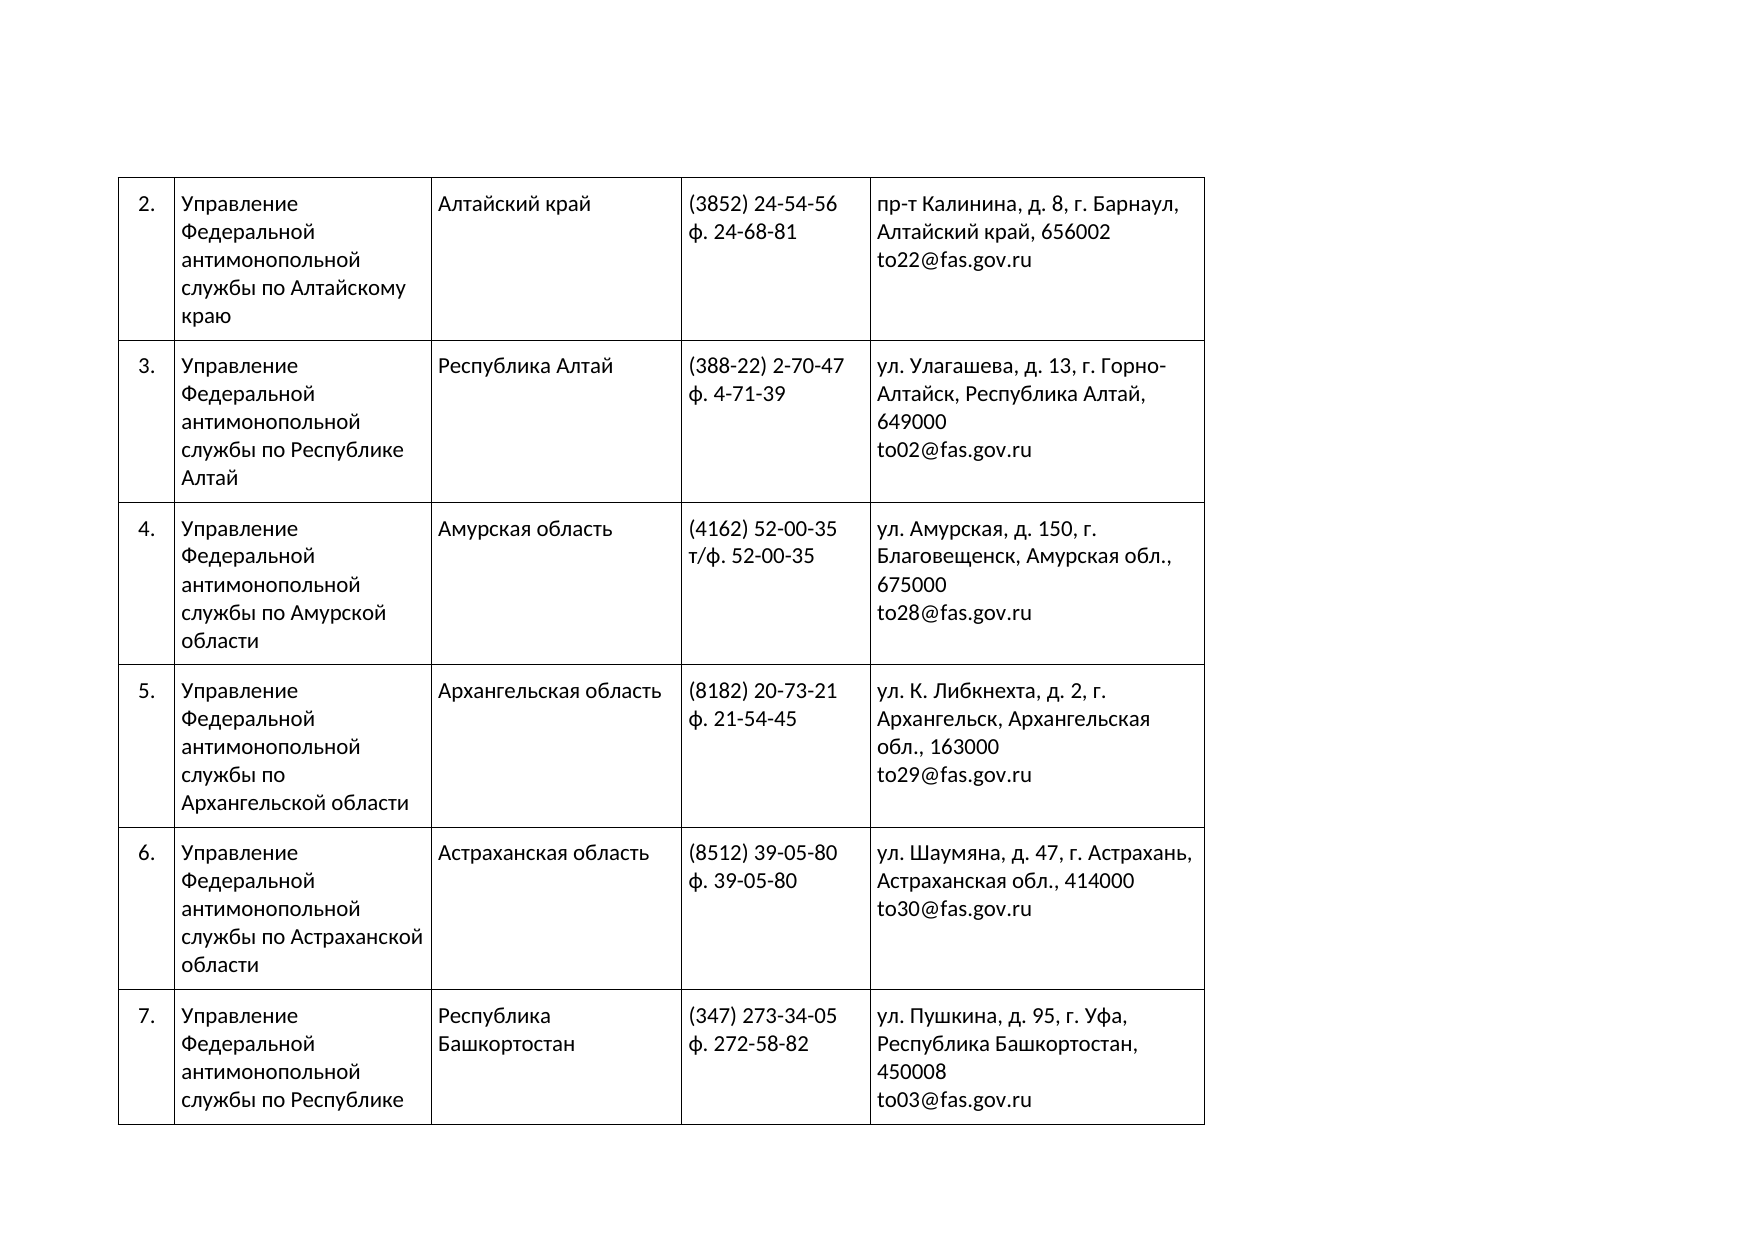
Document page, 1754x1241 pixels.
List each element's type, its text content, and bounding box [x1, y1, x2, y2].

table_cell Управление Федеральной антимонопольной службы по Астраханской области [175, 828, 431, 989]
table_cell Республика Алтай [432, 341, 681, 502]
table_cell Управление Федеральной антимонопольной службы по Амурской области [175, 503, 431, 664]
table_cell ул. Амурская, д. 150, г. Благовещенск, Амурская обл., 675000 to28@fas.gov.ru [871, 503, 1204, 664]
table_cell Амурская область [432, 503, 681, 664]
table_cell 2. [119, 178, 174, 339]
table_cell Управление Федеральной антимонопольной службы по Республике Алтай [175, 341, 431, 502]
table_cell пр-т Калинина, д. 8, г. Барнаул, Алтайский край, 656002 to22@fas.gov.ru [871, 178, 1204, 339]
table_cell Архангельская область [432, 665, 681, 827]
table_cell 4. [119, 503, 174, 664]
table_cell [432, 990, 681, 1123]
table_cell ул. К. Либкнехта, д. 2, г. Архангельск, Архангельская обл., 163000 to29@fas.gov.ru [871, 665, 1204, 827]
table_cell 5. [119, 665, 174, 827]
table_cell 6. [119, 828, 174, 989]
table_cell (8182) 20-73-21 ф. 21-54-45 [682, 665, 870, 827]
table_cell Астраханская область [432, 828, 681, 989]
table_cell (388-22) 2-70-47 ф. 4-71-39 [682, 341, 870, 502]
table_cell Управление Федеральной антимонопольной службы по Архангельской области [175, 665, 431, 827]
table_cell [871, 990, 1204, 1123]
table_cell ул. Улагашева, д. 13, г. Горно-Алтайск, Республика Алтай, 649000 to02@fas.gov.ru [871, 341, 1204, 502]
table_cell (3852) 24-54-56 ф. 24-68-81 [682, 178, 870, 339]
table_cell Алтайский край [432, 178, 681, 339]
table_cell (8512) 39-05-80 ф. 39-05-80 [682, 828, 870, 989]
table_cell Управление Федеральной антимонопольной службы по Алтайскому краю [175, 178, 431, 339]
table_cell (4162) 52-00-35 т/ф. 52-00-35 [682, 503, 870, 664]
table_cell 7. [119, 990, 174, 1123]
table_cell 3. [119, 341, 174, 502]
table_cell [175, 990, 431, 1123]
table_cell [682, 990, 870, 1123]
table_cell ул. Шаумяна, д. 47, г. Астрахань, Астраханская обл., 414000 to30@fas.gov.ru [871, 828, 1204, 989]
